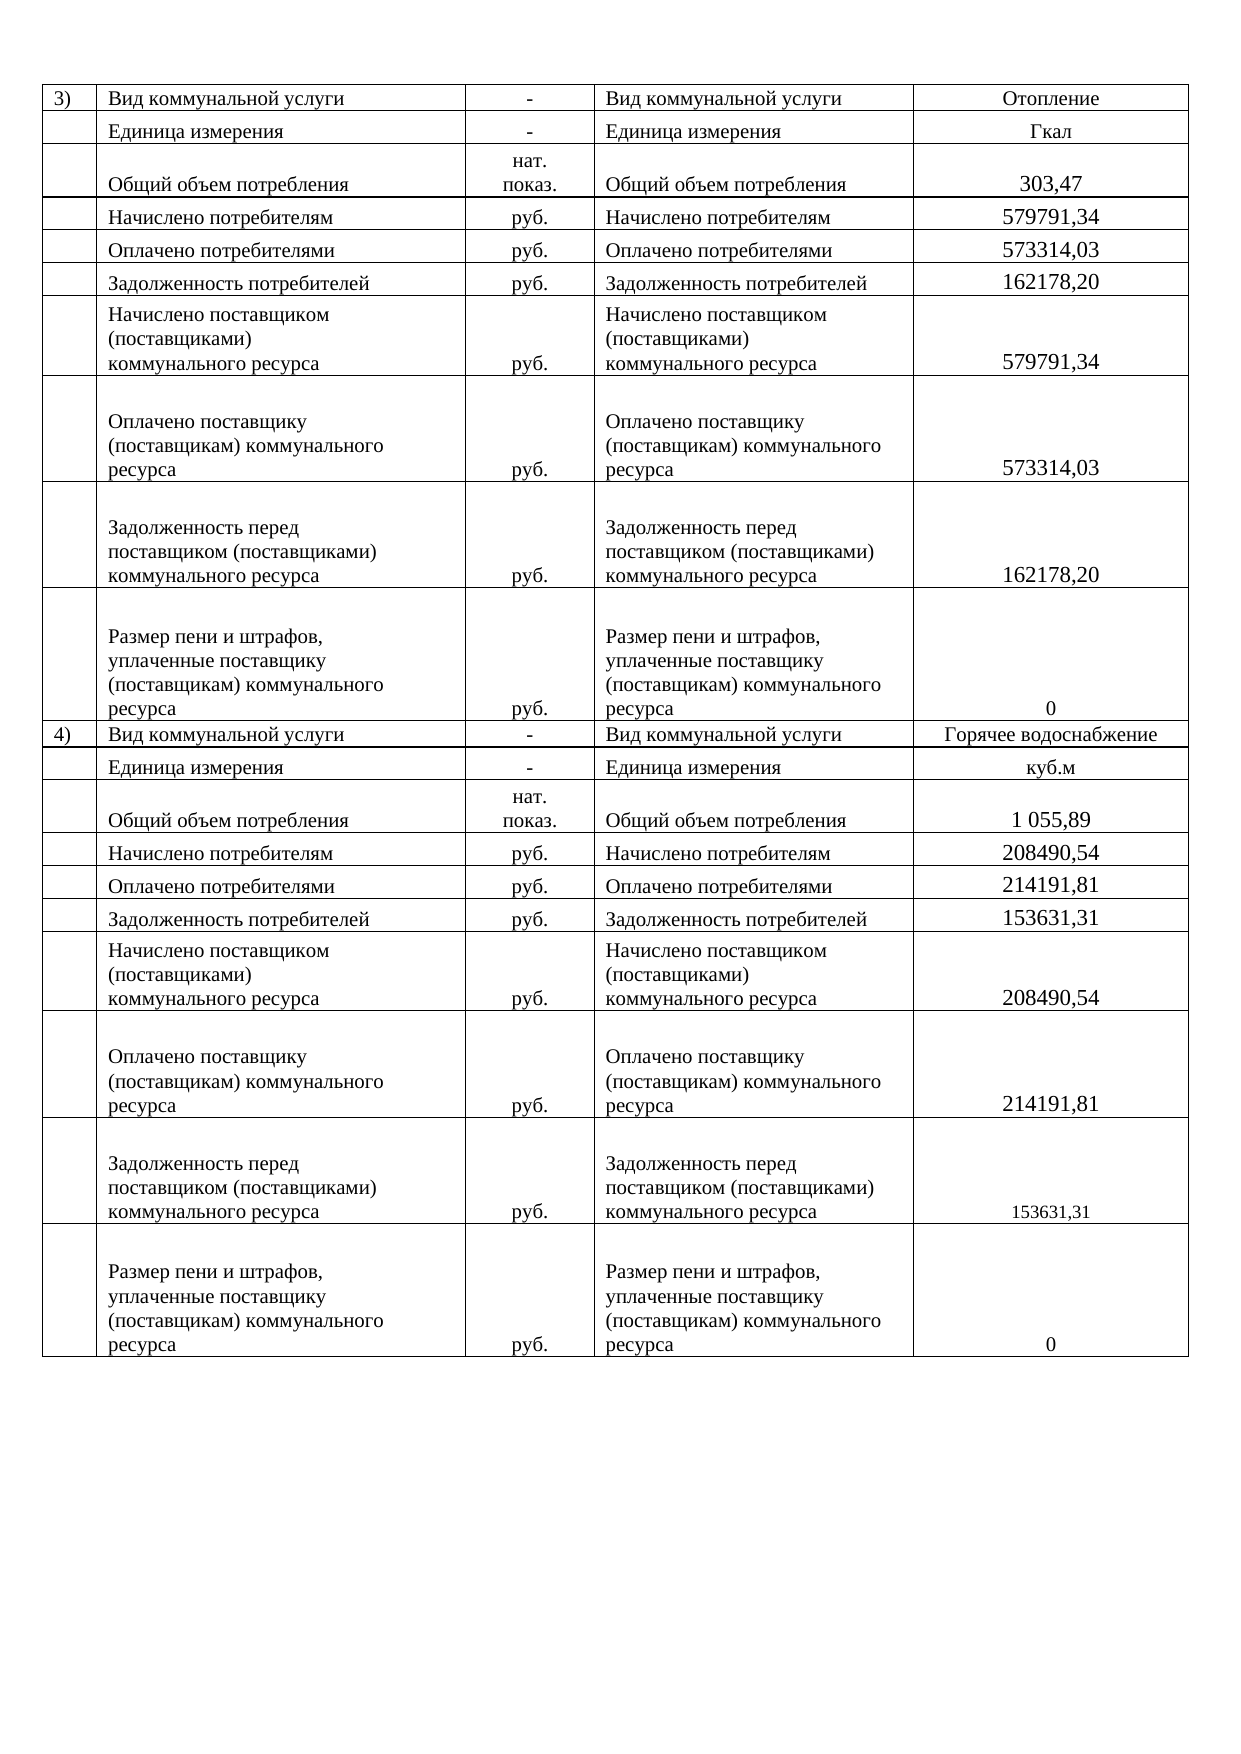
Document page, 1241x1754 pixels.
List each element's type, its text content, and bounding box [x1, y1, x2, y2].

table_cell руб. [466, 1118, 594, 1223]
table_cell [43, 198, 96, 229]
table_cell 208490,54 [914, 932, 1188, 1010]
table_cell Размер пени и штрафов, уплаченные поставщику (поставщикам) коммунального ресурса [595, 1224, 913, 1356]
table_cell [43, 144, 96, 196]
table_cell руб. [466, 932, 594, 1010]
table_cell Вид коммунальной услуги [97, 721, 465, 746]
table_cell нат. показ. [466, 144, 594, 196]
table_cell руб. [466, 376, 594, 481]
table_cell руб. [466, 866, 594, 898]
table_cell руб. [466, 482, 594, 587]
table_cell руб. [466, 263, 594, 295]
table_cell Размер пени и штрафов, уплаченные поставщику (поставщикам) коммунального ресурса [97, 1224, 465, 1356]
table_cell Задолженность потребителей [97, 263, 465, 295]
table_header - [466, 85, 594, 110]
table_cell [43, 748, 96, 779]
table_cell Оплачено потребителями [97, 866, 465, 898]
table_cell Начислено потребителям [97, 198, 465, 229]
table_cell куб.м [914, 748, 1188, 779]
table_cell Начислено потребителям [97, 833, 465, 865]
table_cell Задолженность перед поставщиком (поставщиками) коммунального ресурса [97, 482, 465, 587]
table_cell - [466, 721, 594, 746]
table_cell [43, 588, 96, 720]
table_cell Размер пени и штрафов, уплаченные поставщику (поставщикам) коммунального ресурса [97, 588, 465, 720]
table_cell Единица измерения [595, 111, 913, 143]
table_cell 153631,31 [914, 899, 1188, 931]
table_cell Общий объем потребления [595, 144, 913, 196]
table_cell Оплачено поставщику (поставщикам) коммунального ресурса [595, 1011, 913, 1117]
table_cell [43, 932, 96, 1010]
table_cell руб. [466, 588, 594, 720]
table_cell [43, 899, 96, 931]
table_cell Общий объем потребления [97, 144, 465, 196]
table_cell [43, 263, 96, 295]
table_cell 162178,20 [914, 263, 1188, 295]
table_cell Оплачено поставщику (поставщикам) коммунального ресурса [97, 1011, 465, 1117]
table_cell Общий объем потребления [97, 780, 465, 832]
table_cell Начислено поставщиком (поставщиками) коммунального ресурса [595, 932, 913, 1010]
table_header Вид коммунальной услуги [595, 85, 913, 110]
table_cell Единица измерения [595, 748, 913, 779]
table_cell Начислено потребителям [595, 833, 913, 865]
table_cell Гкал [914, 111, 1188, 143]
table_cell 0 [914, 1224, 1188, 1356]
table_cell [43, 1011, 96, 1117]
table_cell руб. [466, 198, 594, 229]
table_header 3) [43, 85, 96, 110]
table_cell [43, 111, 96, 143]
table_cell руб. [466, 296, 594, 374]
table_cell руб. [466, 1011, 594, 1117]
table_cell 208490,54 [914, 833, 1188, 865]
table_cell [43, 1224, 96, 1356]
table_cell Оплачено потребителями [595, 866, 913, 898]
table_cell 214191,81 [914, 866, 1188, 898]
table_cell Задолженность перед поставщиком (поставщиками) коммунального ресурса [595, 482, 913, 587]
table_cell Единица измерения [97, 748, 465, 779]
table_cell [43, 230, 96, 262]
table_cell 153631,31 [914, 1118, 1188, 1223]
table_cell 573314,03 [914, 230, 1188, 262]
table_cell 0 [914, 588, 1188, 720]
table_cell Горячее водоснабжение [914, 721, 1188, 746]
table_cell [43, 780, 96, 832]
table_cell [43, 833, 96, 865]
table_cell Начислено поставщиком (поставщиками) коммунального ресурса [97, 932, 465, 1010]
table_cell 4) [43, 721, 96, 746]
table_cell руб. [466, 230, 594, 262]
table_cell 573314,03 [914, 376, 1188, 481]
table_cell 579791,34 [914, 296, 1188, 374]
table_cell нат. показ. [466, 780, 594, 832]
table_cell 162178,20 [914, 482, 1188, 587]
table_cell Задолженность потребителей [595, 899, 913, 931]
table_cell 1 055,89 [914, 780, 1188, 832]
table_cell Задолженность перед поставщиком (поставщиками) коммунального ресурса [595, 1118, 913, 1223]
table_cell [43, 866, 96, 898]
table_cell Единица измерения [97, 111, 465, 143]
table_cell - [466, 748, 594, 779]
table_cell [43, 482, 96, 587]
table_cell Вид коммунальной услуги [595, 721, 913, 746]
table_cell Начислено поставщиком (поставщиками) коммунального ресурса [595, 296, 913, 374]
table_cell Задолженность потребителей [97, 899, 465, 931]
table_cell 303,47 [914, 144, 1188, 196]
table_cell 579791,34 [914, 198, 1188, 229]
table_cell Общий объем потребления [595, 780, 913, 832]
table_cell Оплачено поставщику (поставщикам) коммунального ресурса [595, 376, 913, 481]
table_cell [43, 376, 96, 481]
table_cell 214191,81 [914, 1011, 1188, 1117]
table_cell [43, 296, 96, 374]
table_header Вид коммунальной услуги [97, 85, 465, 110]
table_header Отопление [914, 85, 1188, 110]
table_cell Размер пени и штрафов, уплаченные поставщику (поставщикам) коммунального ресурса [595, 588, 913, 720]
table_cell Начислено потребителям [595, 198, 913, 229]
table_cell [43, 1118, 96, 1223]
table_cell руб. [466, 833, 594, 865]
table_cell Оплачено потребителями [595, 230, 913, 262]
table_cell Оплачено потребителями [97, 230, 465, 262]
table_cell Задолженность перед поставщиком (поставщиками) коммунального ресурса [97, 1118, 465, 1223]
table_cell Задолженность потребителей [595, 263, 913, 295]
table_cell Оплачено поставщику (поставщикам) коммунального ресурса [97, 376, 465, 481]
table_cell Начислено поставщиком (поставщиками) коммунального ресурса [97, 296, 465, 374]
table_cell - [466, 111, 594, 143]
table_cell руб. [466, 1224, 594, 1356]
table_cell руб. [466, 899, 594, 931]
